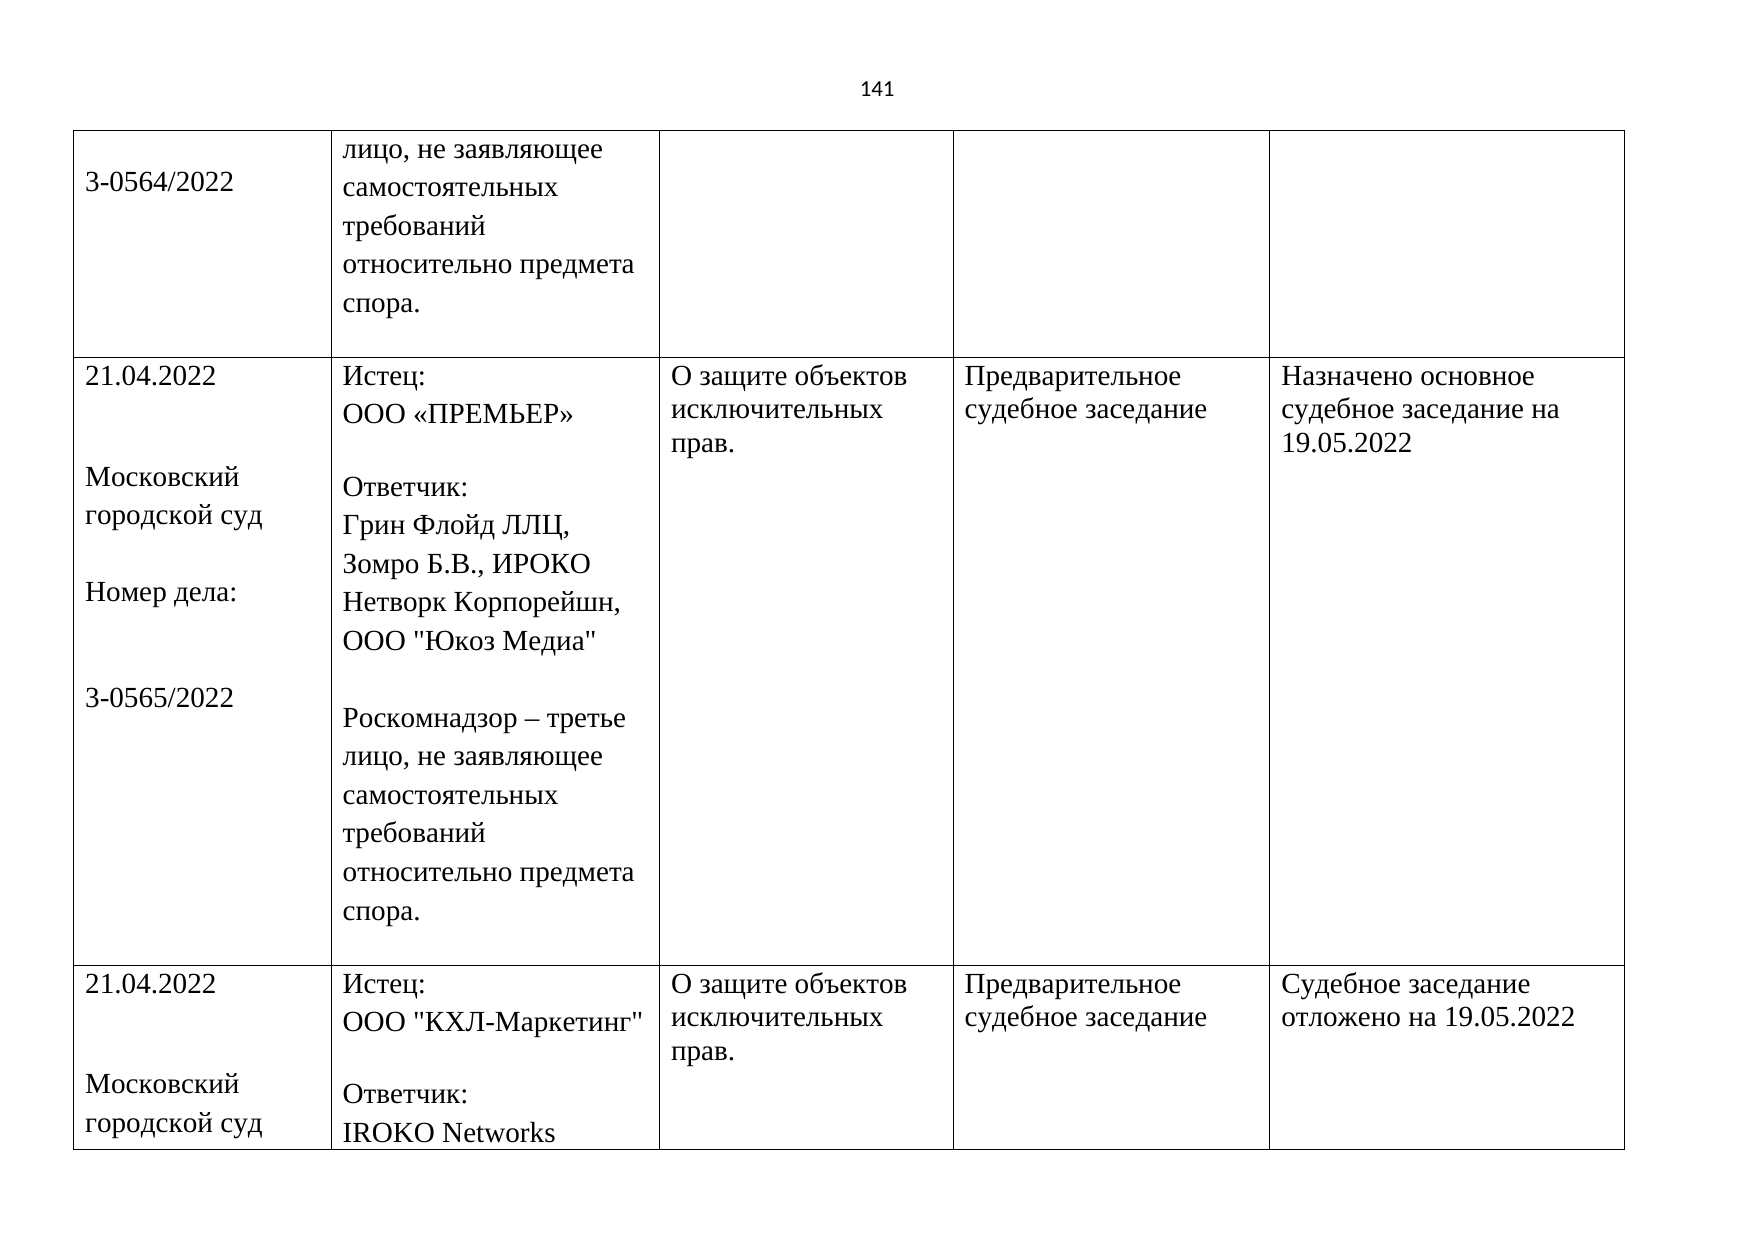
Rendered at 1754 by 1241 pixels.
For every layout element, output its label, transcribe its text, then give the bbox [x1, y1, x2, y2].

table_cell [332, 131, 659, 357]
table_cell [954, 966, 1269, 1148]
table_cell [332, 966, 659, 1148]
table_cell Истец: ООО «ПРЕМЬЕР» Ответчик: Грин Флойд ЛЛЦ, Зомро Б.В., ИРОКО Нетворк Корпорейшн, ООО "Юкоз Медиа" Роскомнадзор – третье лицо, не заявляющее самостоятельных требований относительно предмета спора. [332, 358, 659, 965]
table_cell 21.04.2022 Московский городской суд Номер дела: 3-0565/2022 [74, 358, 331, 965]
table_cell Предварительное судебное заседание [954, 358, 1269, 965]
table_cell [1270, 131, 1624, 357]
table_cell Назначено основное судебное заседание на 19.05.2022 [1270, 358, 1624, 965]
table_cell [1270, 966, 1624, 1148]
table_cell О защите объектов исключительных прав. [660, 358, 953, 965]
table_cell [954, 131, 1269, 357]
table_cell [74, 966, 331, 1148]
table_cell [660, 966, 953, 1148]
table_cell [660, 131, 953, 357]
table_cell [74, 131, 331, 357]
